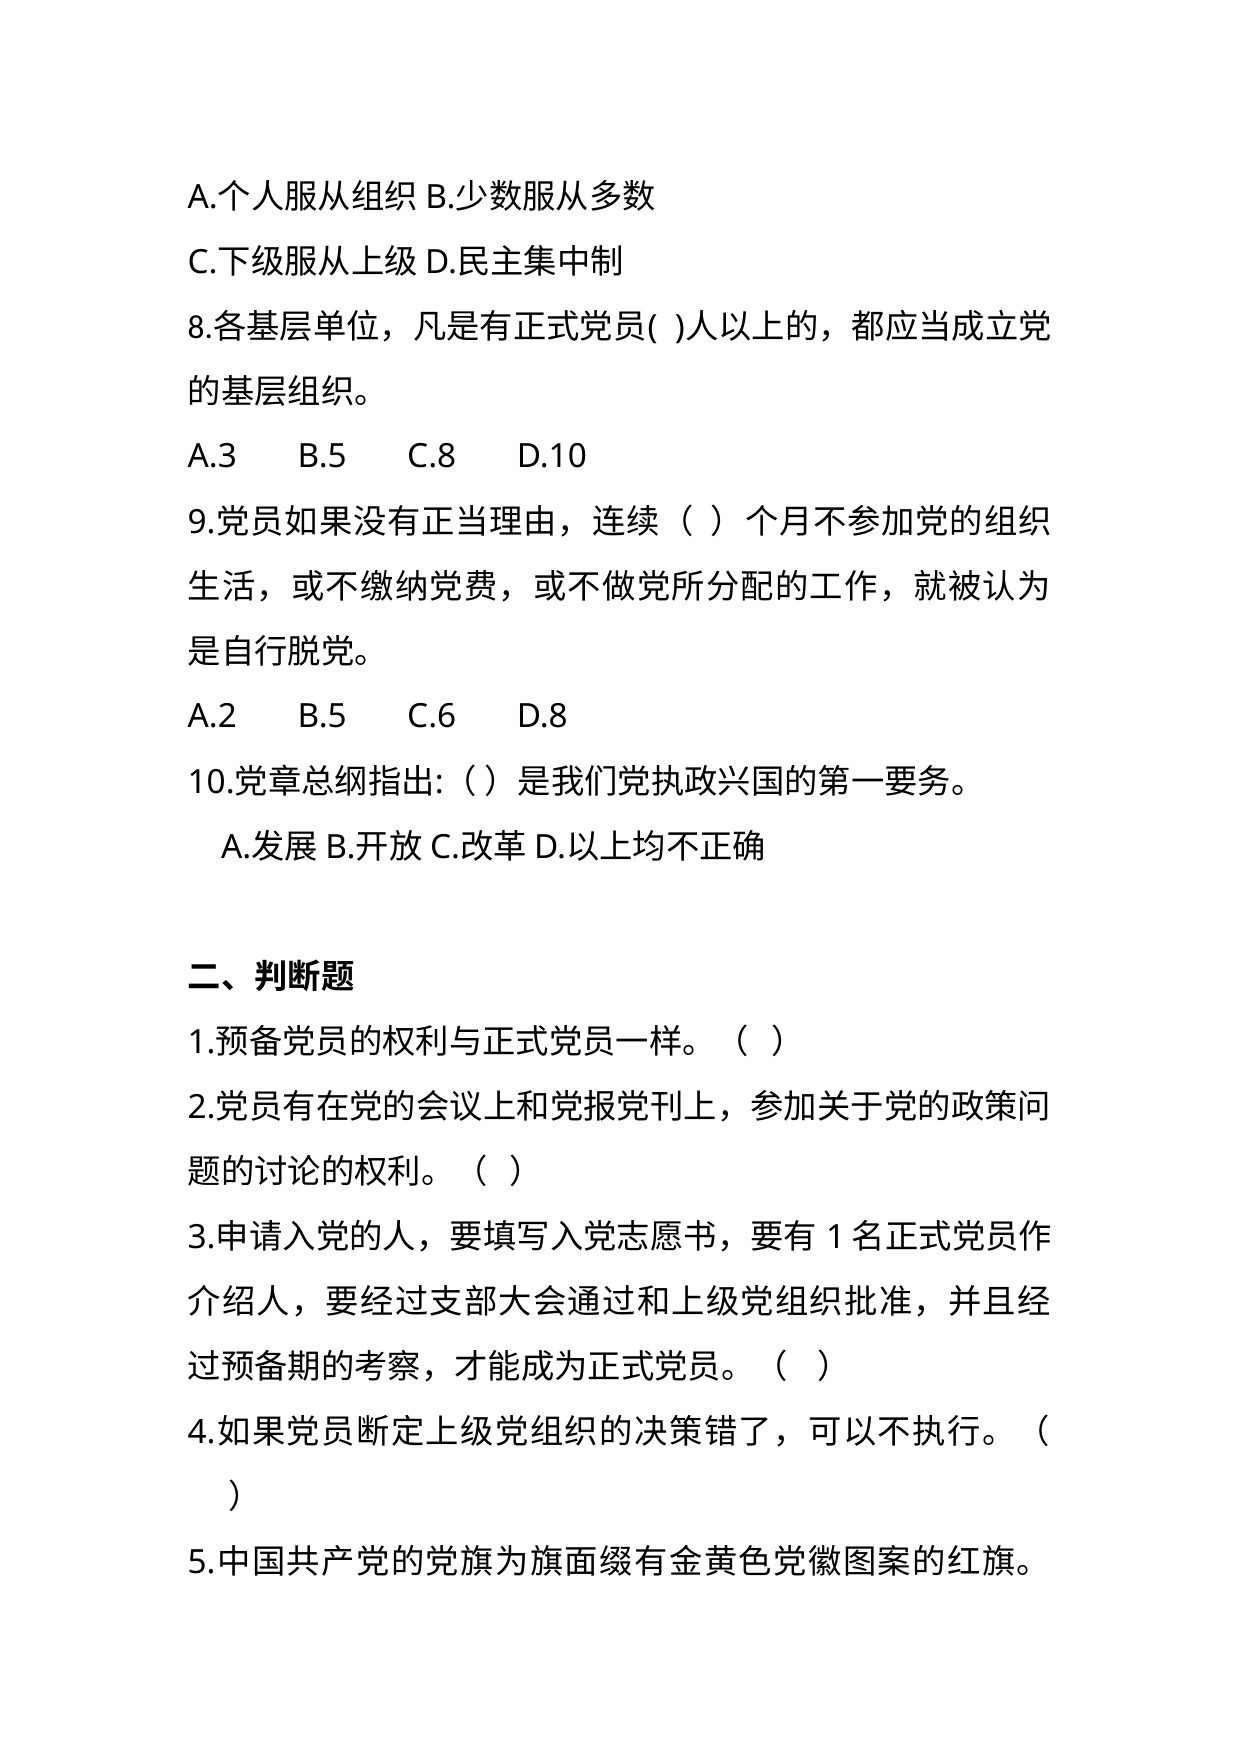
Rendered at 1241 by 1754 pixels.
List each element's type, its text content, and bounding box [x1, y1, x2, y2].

text A.2 B.5 C.6 D.8 [187, 682, 1053, 747]
text 3.申请入党的人，要填写入党志愿书，要有1名正式党员作介绍人，要经过支部大会通过和上级党组织批准，并且经过预备期的考察，才能成为正式党员。（ ） [187, 1202, 1053, 1397]
text 8.各基层单位，凡是有正式党员( )人以上的，都应当成立党的基层组织。 A.3 B.5 C.8 D.10 [187, 292, 1053, 487]
text 4.如果党员断定上级党组织的决策错了，可以不执行。（ ） [187, 1397, 1053, 1527]
text 二、判断题 [187, 942, 1053, 1007]
text 2.党员有在党的会议上和党报党刊上，参加关于党的政策问题的讨论的权利。（ ） [187, 1072, 1053, 1202]
text 10.党章总纲指出:（ ）是我们党执政兴国的第一要务。 A.发展 B.开放 C.改革 D.以上均不正确 [187, 747, 1053, 877]
text 1.预备党员的权利与正式党员一样。（ ） [187, 1007, 1053, 1072]
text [187, 1527, 1053, 1592]
text 9.党员如果没有正当理由，连续（ ）个月不参加党的组织生活，或不缴纳党费，或不做党所分配的工作，就被认为是自行脱党。 [187, 487, 1053, 682]
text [187, 162, 1053, 292]
